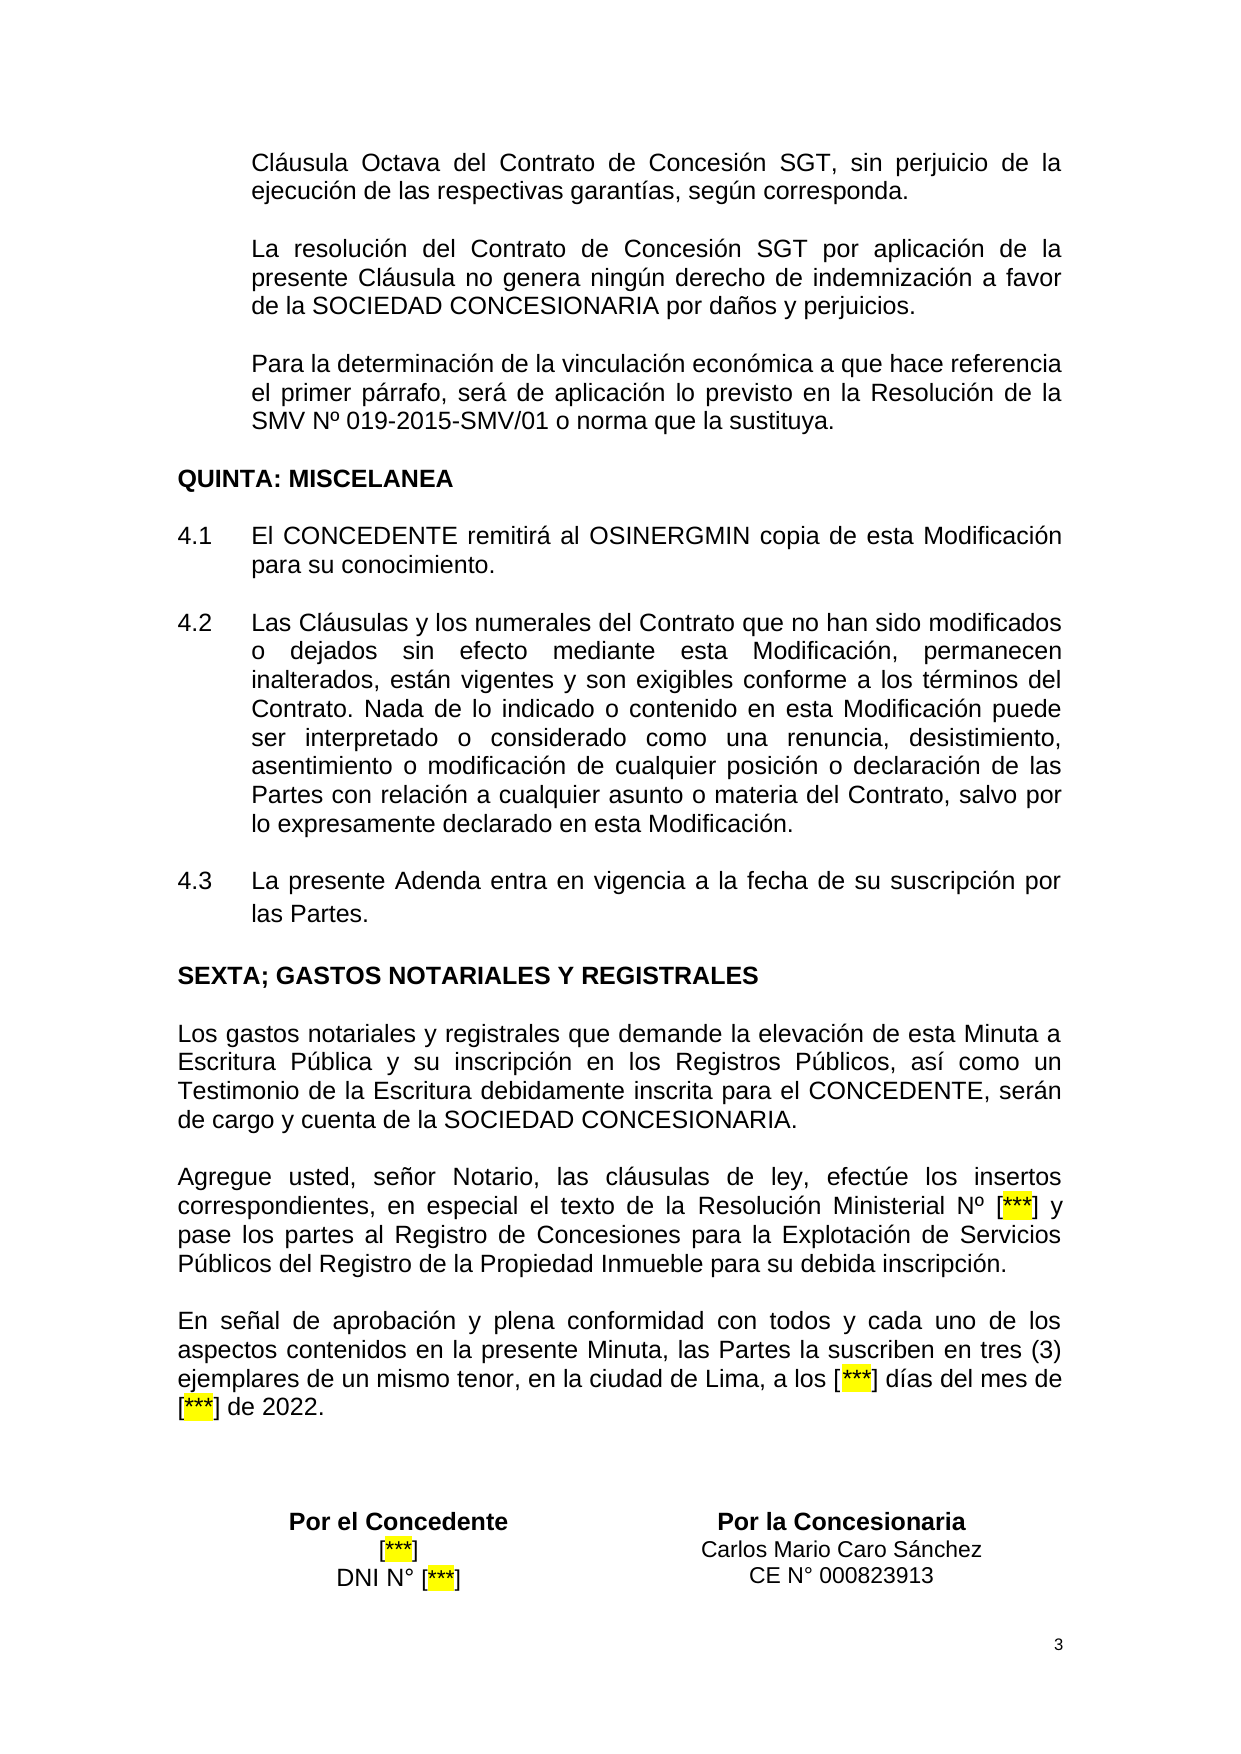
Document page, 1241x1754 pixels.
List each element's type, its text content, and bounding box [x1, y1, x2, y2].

text 4.2 Las Cláusulas y los numerales del Contrato que no han sido modificados o dejados sin efecto mediante esta Modificación, permanecen inalterados, están vigentes y son exigibles conforme a los términos del Contrato. Nada de lo indicado o contenido en esta Modificación puede ser interpretado o considerado como una renuncia, desistimiento, asentimiento o modificación de cualquier posición o declaración de las Partes con relación a cualquier asunto o materia del Contrato, salvo por lo expresamente declarado en esta Modificación. [177, 608, 1063, 838]
table_header Por la Concesionaria Carlos Mario Caro Sánchez CE N° 000823913 [620, 1508, 1063, 1591]
text SEXTA; GASTOS NOTARIALES Y REGISTRALES [177, 961, 1063, 990]
text Agregue usted, señor Notario, las cláusulas de ley, efectúe los insertos correspondientes, en especial el texto de la Resolución Ministerial Nº [***] y pase los partes al Registro de Concesiones para la Explotación de Servicios Públicos del Registro de la Propiedad Inmueble para su debida inscripción. [177, 1162, 1063, 1277]
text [251, 148, 1063, 205]
text QUINTA: MISCELANEA [177, 464, 1063, 493]
text En señal de aprobación y plena conformidad con todos y cada uno de los aspectos contenidos en la presente Minuta, las Partes la suscriben en tres (3) ejemplares de un mismo tenor, en la ciudad de Lima, a los [***] días del mes de [***] de 2022. [177, 1306, 1063, 1421]
table_header Por el Concedente [***] DNI N° [***] [177, 1508, 620, 1591]
text Los gastos notariales y registrales que demande la elevación de esta Minuta a Escritura Pública y su inscripción en los Registros Públicos, así como un Testimonio de la Escritura debidamente inscrita para el CONCEDENTE, serán de cargo y cuenta de la SOCIEDAD CONCESIONARIA. [177, 1019, 1063, 1134]
text 4.3 La presente Adenda entra en vigencia a la fecha de su suscripción por las Partes. [177, 866, 1063, 928]
text 4.1 El CONCEDENTE remitirá al OSINERGMIN copia de esta Modificación para su conocimiento. [177, 521, 1063, 579]
text La resolución del Contrato de Concesión SGT por aplicación de la presente Cláusula no genera ningún derecho de indemnización a favor de la SOCIEDAD CONCESIONARIA por daños y perjuicios. [251, 234, 1063, 320]
text Para la determinación de la vinculación económica a que hace referencia el primer párrafo, será de aplicación lo previsto en la Resolución de la SMV Nº 019-2015-SMV/01 o norma que la sustituya. [251, 349, 1063, 435]
